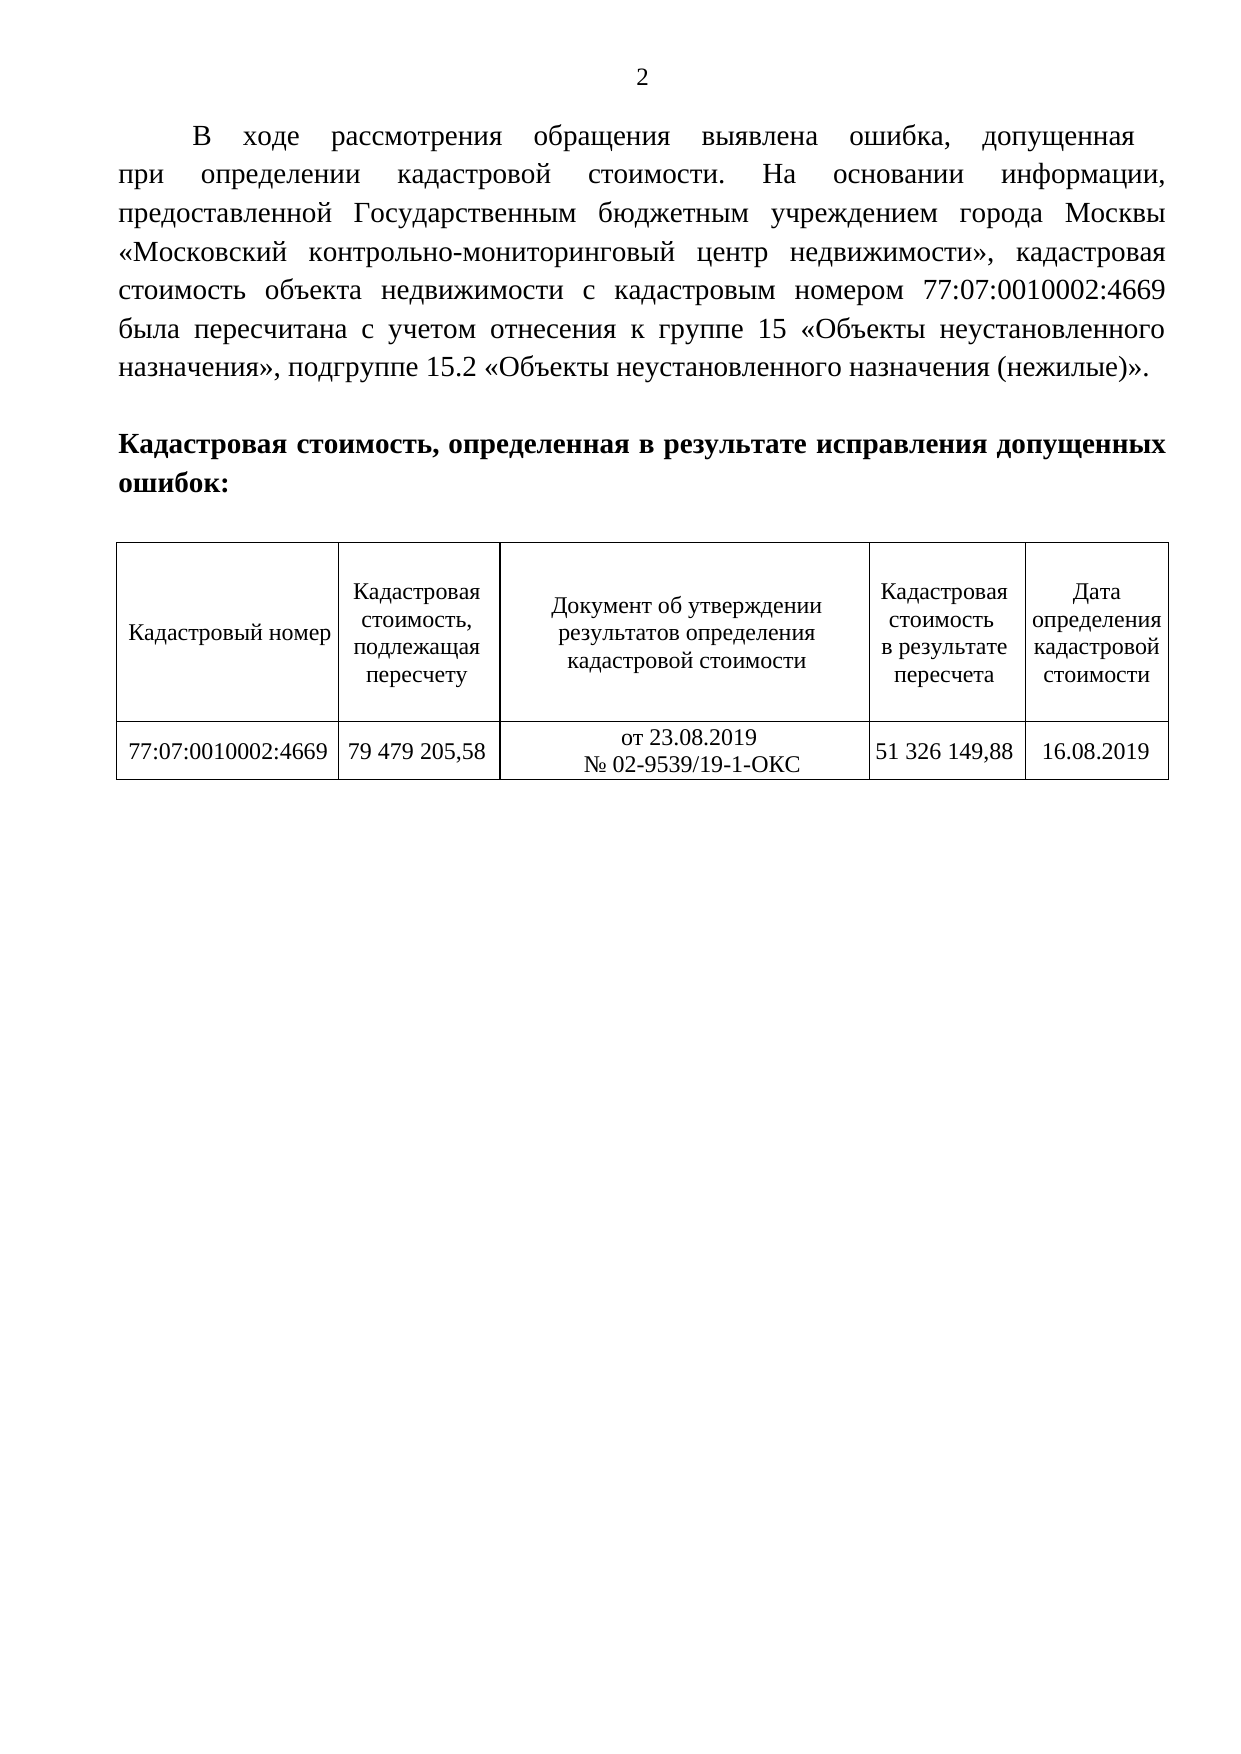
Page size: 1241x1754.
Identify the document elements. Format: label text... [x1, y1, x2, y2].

table_cell от 23.08.2019 № 02-9539/19-1-ОКС [501, 722, 869, 779]
table_header Дата определения кадастровой стоимости [1026, 543, 1168, 721]
text Кадастровая стоимость, определенная в результате исправления допущенных ошибок: [118, 426, 1167, 498]
table_cell 16.08.2019 [1026, 722, 1168, 779]
table_cell 51 326 149,88 [870, 722, 1025, 779]
table_header Кадастровая стоимость, подлежащая пересчету [339, 543, 499, 721]
table_header Документ об утверждении результатов определения кадастровой стоимости [501, 543, 869, 721]
table_cell 77:07:0010002:4669 [117, 722, 338, 779]
table_cell 79 479 205,58 [339, 722, 499, 779]
table_header Кадастровый номер [117, 543, 338, 721]
table_header Кадастровая стоимость в результате пересчета [870, 543, 1025, 721]
text В ходе рассмотрения обращения выявлена ошибка, допущенная при определении кадастровой стоимости. На основании информации, предоставленной Государственным бюджетным учреждением города Москвы «Московский контрольно-мониторинговый центр недвижимости», кадастровая стоимость объекта недвижимости с кадастровым номером 77:07:0010002:4669 была пересчитана с учетом отнесения к группе 15 «Объекты неустановленного назначения», подгруппе 15.2 «Объекты неустановленного назначения (нежилые)». [118, 118, 1167, 383]
